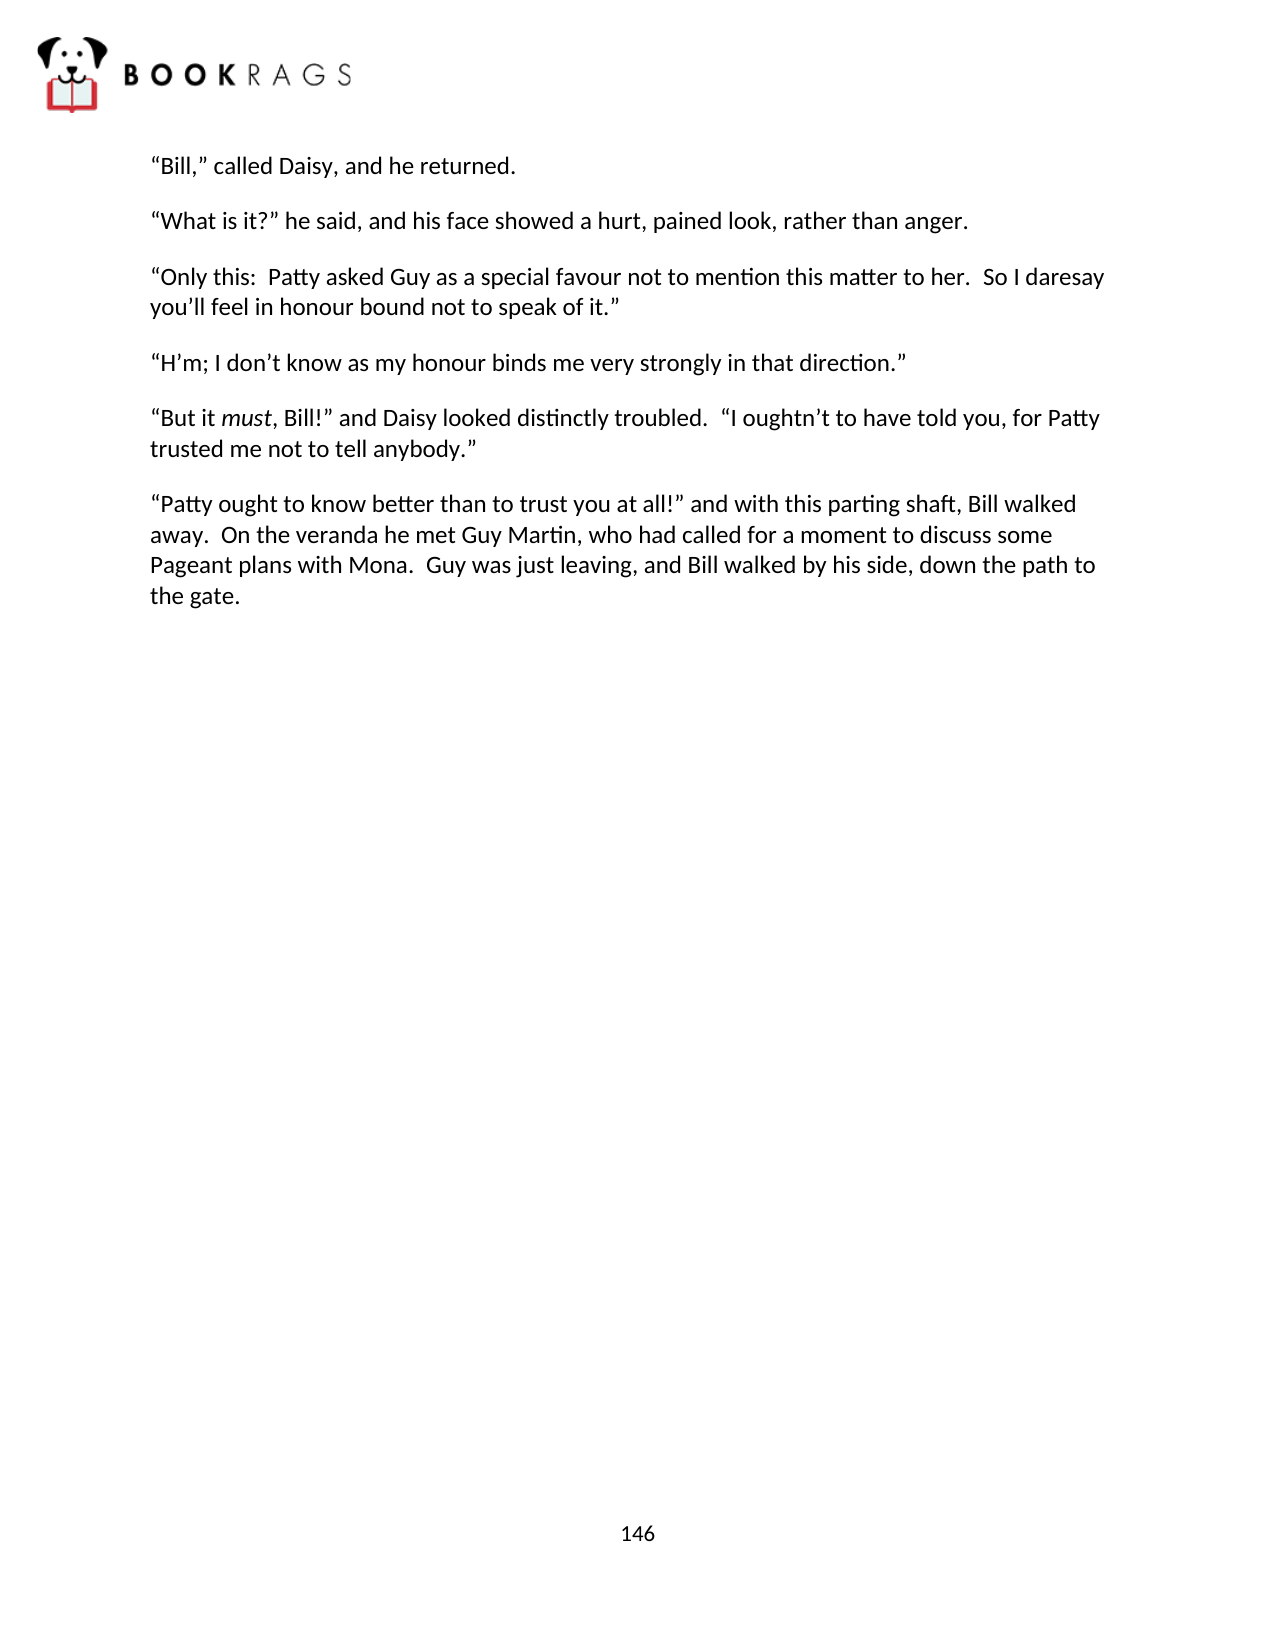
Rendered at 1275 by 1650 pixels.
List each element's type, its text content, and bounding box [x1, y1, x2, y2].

picture [37, 37, 351, 113]
text “Patty ought to know better than to trust you at all!” and with this parting shaft, Bill walked away. On the veranda he met Guy Martin, who had called for a moment to discuss some Pageant plans with Mona. Guy was just leaving, and Bill walked by his side, down the path to the gate. [150, 489, 1125, 611]
text “Bill,” called Daisy, and he returned. [150, 150, 1125, 181]
text “Only this: Patty asked Guy as a special favour not to mention this matter to her. So I daresay you’ll feel in honour bound not to speak of it.” [150, 261, 1125, 322]
text “But it must, Bill!” and Daisy looked distinctly troubled. “I oughtn’t to have told you, for Patty trusted me not to tell anybody.” [150, 403, 1125, 464]
text “What is it?” he said, and his face showed a hurt, pained look, rather than anger. [150, 206, 1125, 236]
text “H’m; I don’t know as my honour binds me very strongly in that direction.” [150, 347, 1125, 378]
